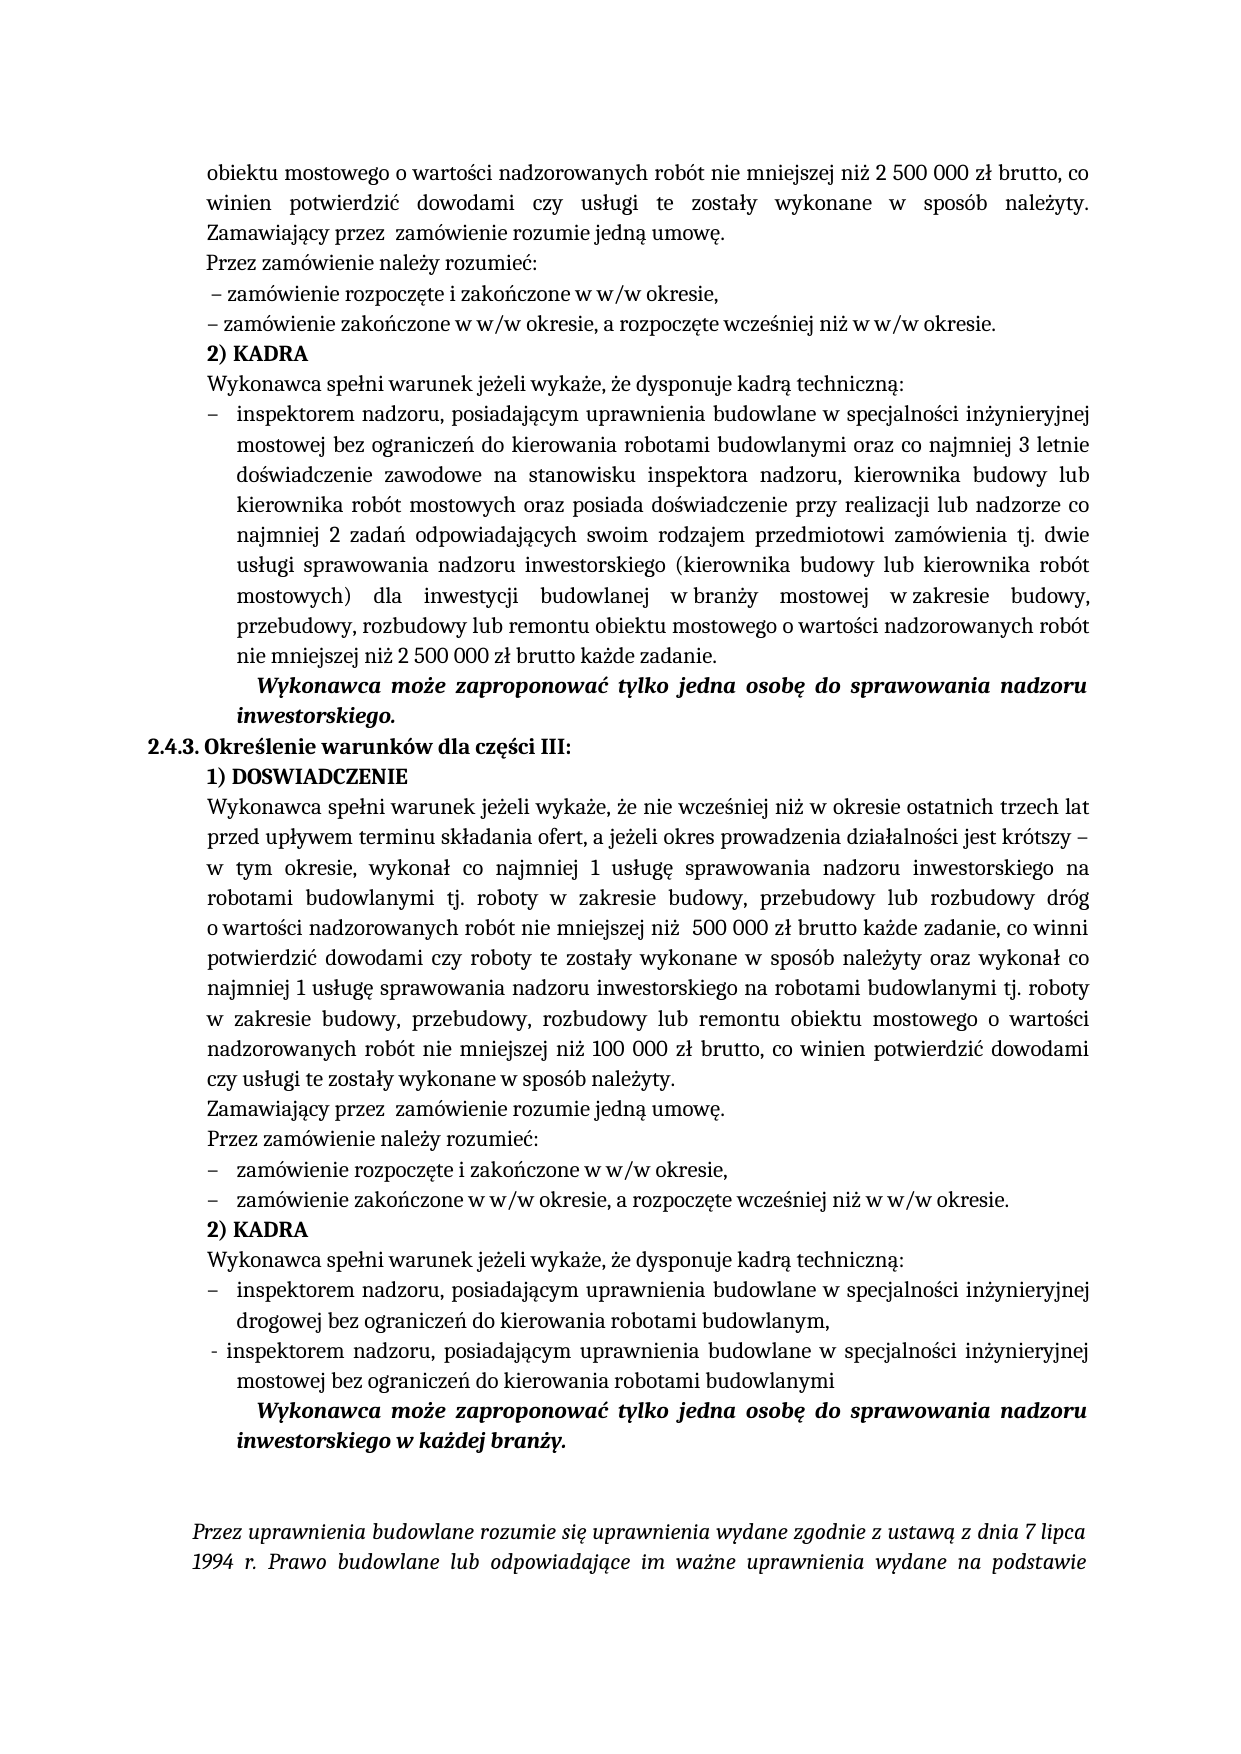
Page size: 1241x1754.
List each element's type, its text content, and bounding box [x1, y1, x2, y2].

text Wykonawca może zaproponować tylko jedna osobę do sprawowania nadzoru inwestorskiego. [207, 673, 1090, 729]
text – zamówienie zakończone w w/w okresie, a rozpoczęte wcześniej niż w w/w okresie. [207, 311, 1090, 337]
text 1) DOSWIADCZENIE [207, 764, 1090, 790]
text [30, 159, 1090, 246]
text Zamawiający przez zamówienie rozumie jedną umowę. [207, 1096, 1090, 1122]
text - inspektorem nadzoru, posiadającym uprawnienia budowlane w specjalności inżynieryjnej mostowej bez ograniczeń do kierowania robotami budowlanymi [210, 1338, 1090, 1394]
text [192, 1519, 1090, 1575]
text Wykonawca spełni warunek jeżeli wykaże, że dysponuje kadrą techniczną: [207, 1247, 1090, 1273]
text 2) KADRA [207, 341, 1090, 367]
text Przez zamówienie należy rozumieć: [207, 1126, 1090, 1152]
text Wykonawca spełni warunek jeżeli wykaże, że nie wcześniej niż w okresie ostatnich trzech lat przed upływem terminu składania ofert, a jeżeli okres prowadzenia działalności jest krótszy – w tym okresie, wykonał co najmniej 1 usługę sprawowania nadzoru inwestorskiego na robotami budowlanymi tj. roboty w zakresie budowy, przebudowy lub rozbudowy dróg o wartości nadzorowanych robót nie mniejszej niż 500 000 zł brutto każde zadanie, co winni potwierdzić dowodami czy roboty te zostały wykonane w sposób należyty oraz wykonał co najmniej 1 usługę sprawowania nadzoru inwestorskiego na robotami budowlanymi tj. roboty w zakresie budowy, przebudowy, rozbudowy lub remontu obiektu mostowego o wartości nadzorowanych robót nie mniejszej niż 100 000 zł brutto, co winien potwierdzić dowodami czy usługi te zostały wykonane w sposób należyty. [207, 794, 1090, 1092]
text Przez zamówienie należy rozumieć: [30, 250, 1090, 276]
text 2) KADRA [207, 1217, 1090, 1243]
text – zamówienie rozpoczęte i zakończone w w/w okresie, [30, 280, 1090, 307]
text – zamówienie zakończone w w/w okresie, a rozpoczęte wcześniej niż w w/w okresie. [207, 1187, 1090, 1213]
text – inspektorem nadzoru, posiadającym uprawnienia budowlane w specjalności inżynieryjnej mostowej bez ograniczeń do kierowania robotami budowlanymi oraz co najmniej 3 letnie doświadczenie zawodowe na stanowisku inspektora nadzoru, kierownika budowy lub kierownika robót mostowych oraz posiada doświadczenie przy realizacji lub nadzorze co najmniej 2 zadań odpowiadających swoim rodzajem przedmiotowi zamówienia tj. dwie usługi sprawowania nadzoru inwestorskiego (kierownika budowy lub kierownika robót mostowych) dla inwestycji budowlanej w branży mostowej w zakresie budowy, przebudowy, rozbudowy lub remontu obiektu mostowego o wartości nadzorowanych robót nie mniejszej niż 2 500 000 zł brutto każde zadanie. [207, 401, 1090, 669]
text Wykonawca może zaproponować tylko jedna osobę do sprawowania nadzoru inwestorskiego w każdej branży. [207, 1398, 1090, 1454]
text – inspektorem nadzoru, posiadającym uprawnienia budowlane w specjalności inżynieryjnej drogowej bez ograniczeń do kierowania robotami budowlanym, [207, 1277, 1090, 1334]
text 2.4.3. Określenie warunków dla części III: [148, 733, 1090, 760]
text Wykonawca spełni warunek jeżeli wykaże, że dysponuje kadrą techniczną: [207, 371, 1090, 397]
text – zamówienie rozpoczęte i zakończone w w/w okresie, [207, 1156, 1090, 1183]
